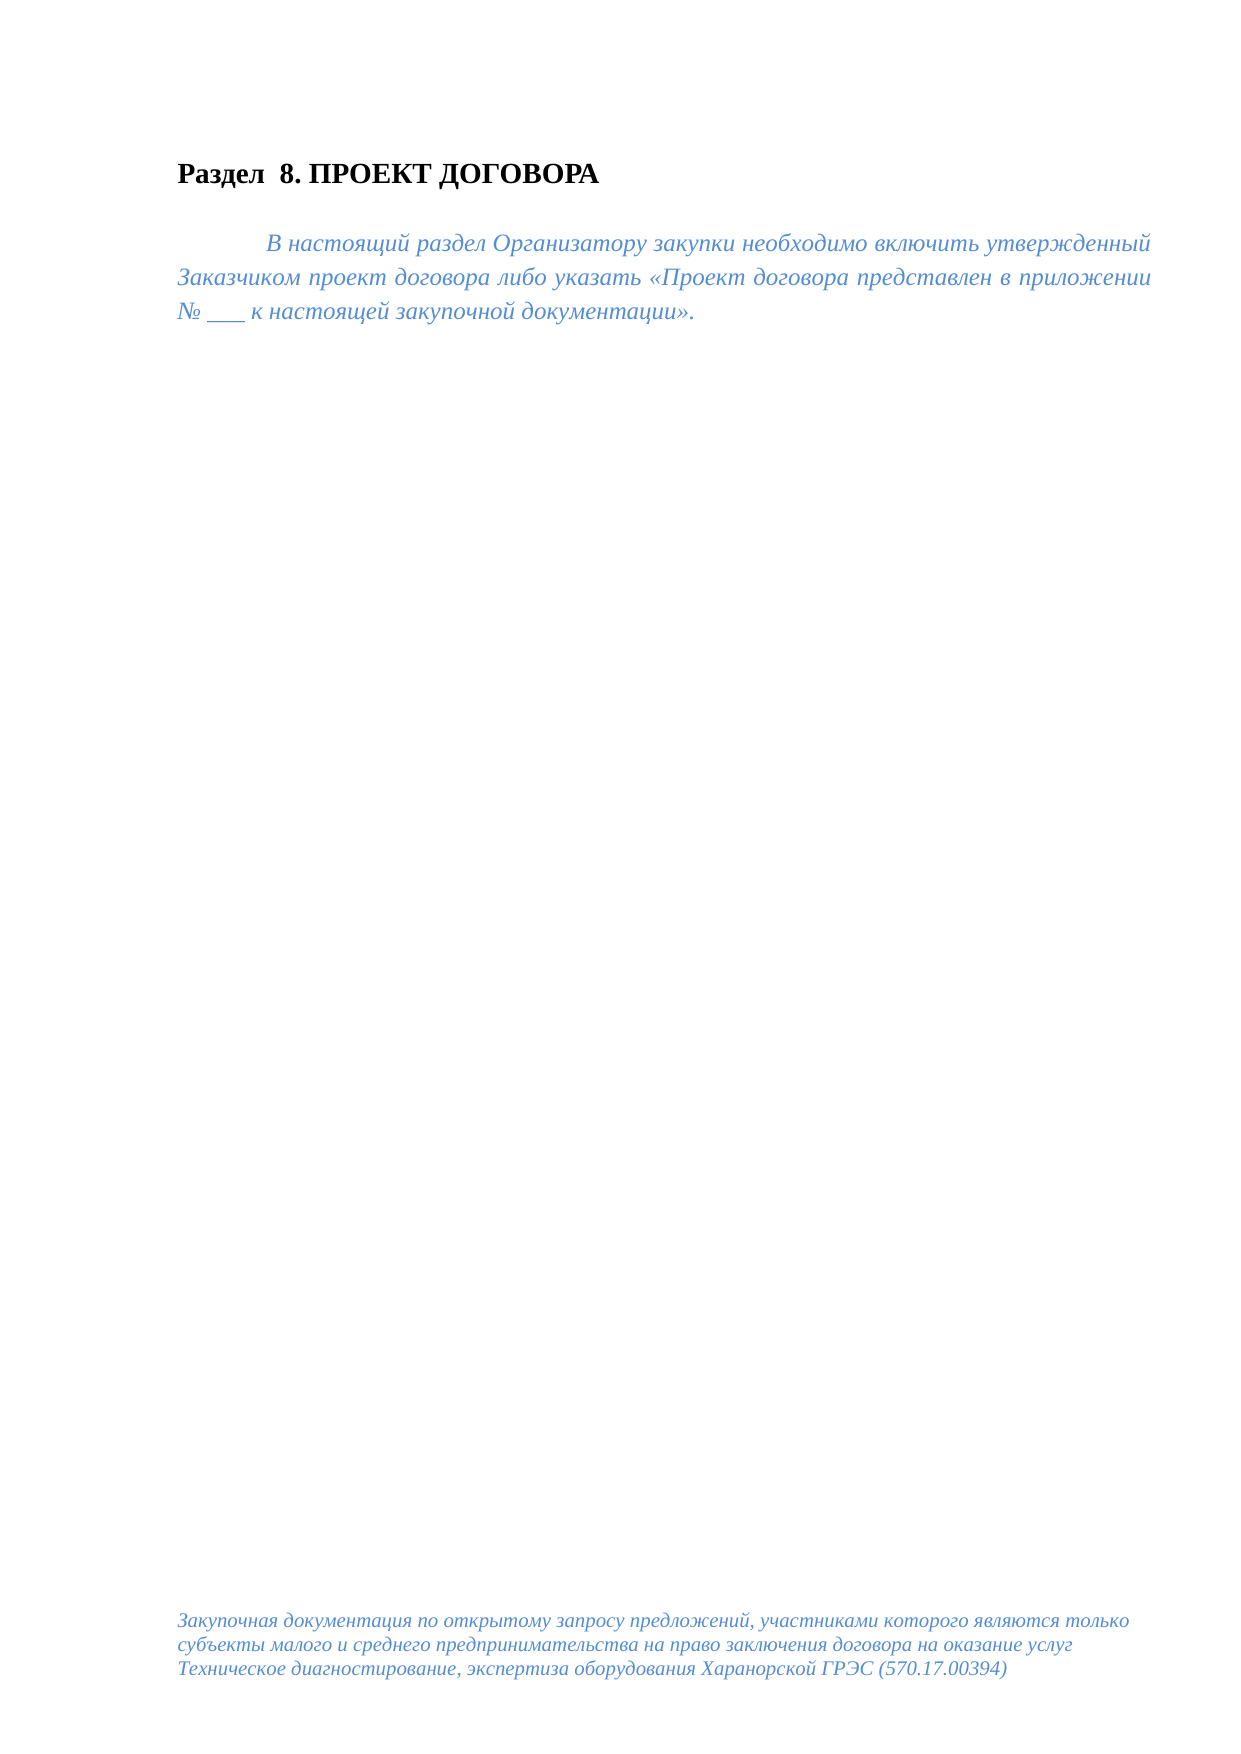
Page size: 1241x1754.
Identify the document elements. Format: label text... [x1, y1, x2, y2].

text В настоящий раздел Организатору закупки необходимо включить утвержденный Заказчиком проект договора либо указать «Проект договора представлен в приложении № ___ к настоящей закупочной документации». [177, 225, 1152, 326]
subtitle Раздел 8. ПРОЕКТ ДОГОВОРА [177, 156, 1152, 190]
